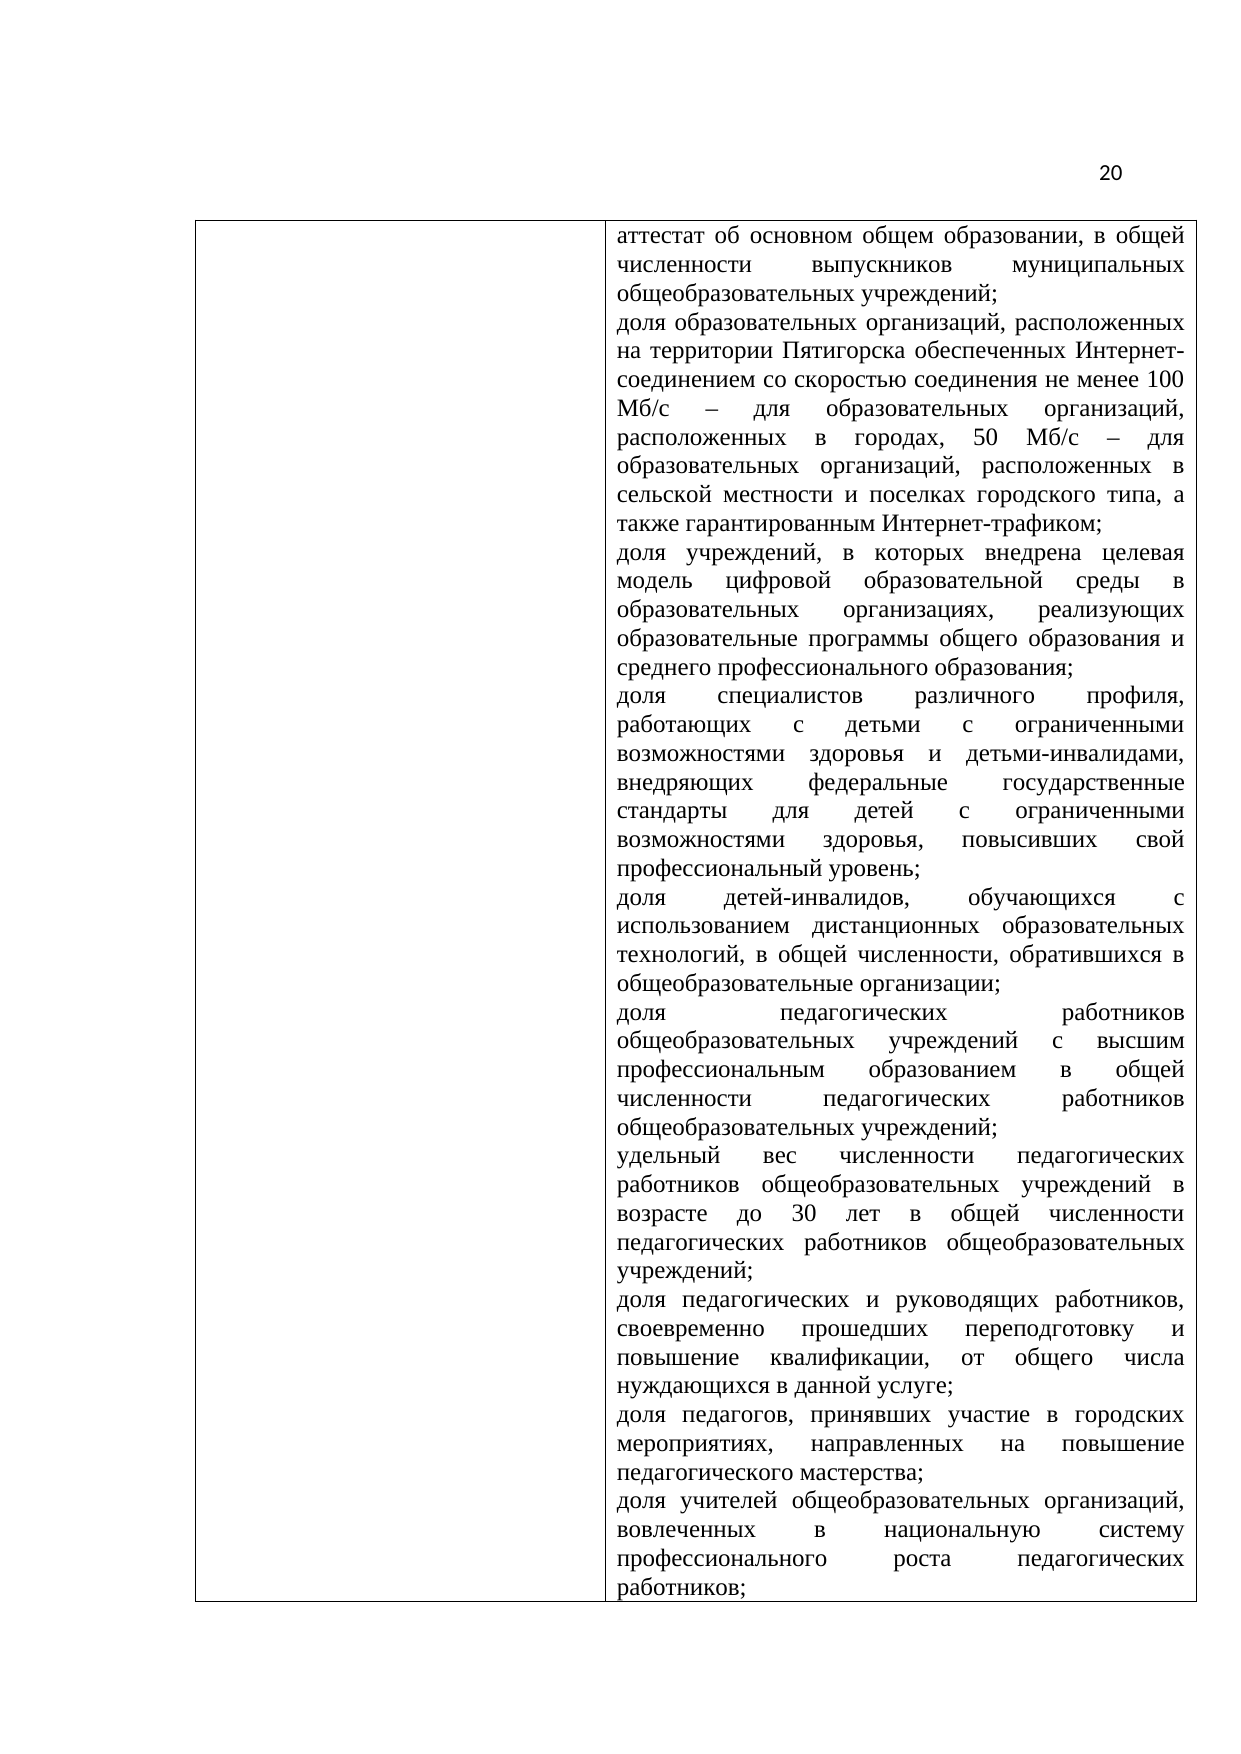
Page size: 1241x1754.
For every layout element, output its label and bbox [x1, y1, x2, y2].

table_cell [196, 221, 605, 1601]
table_cell [606, 221, 1196, 1601]
